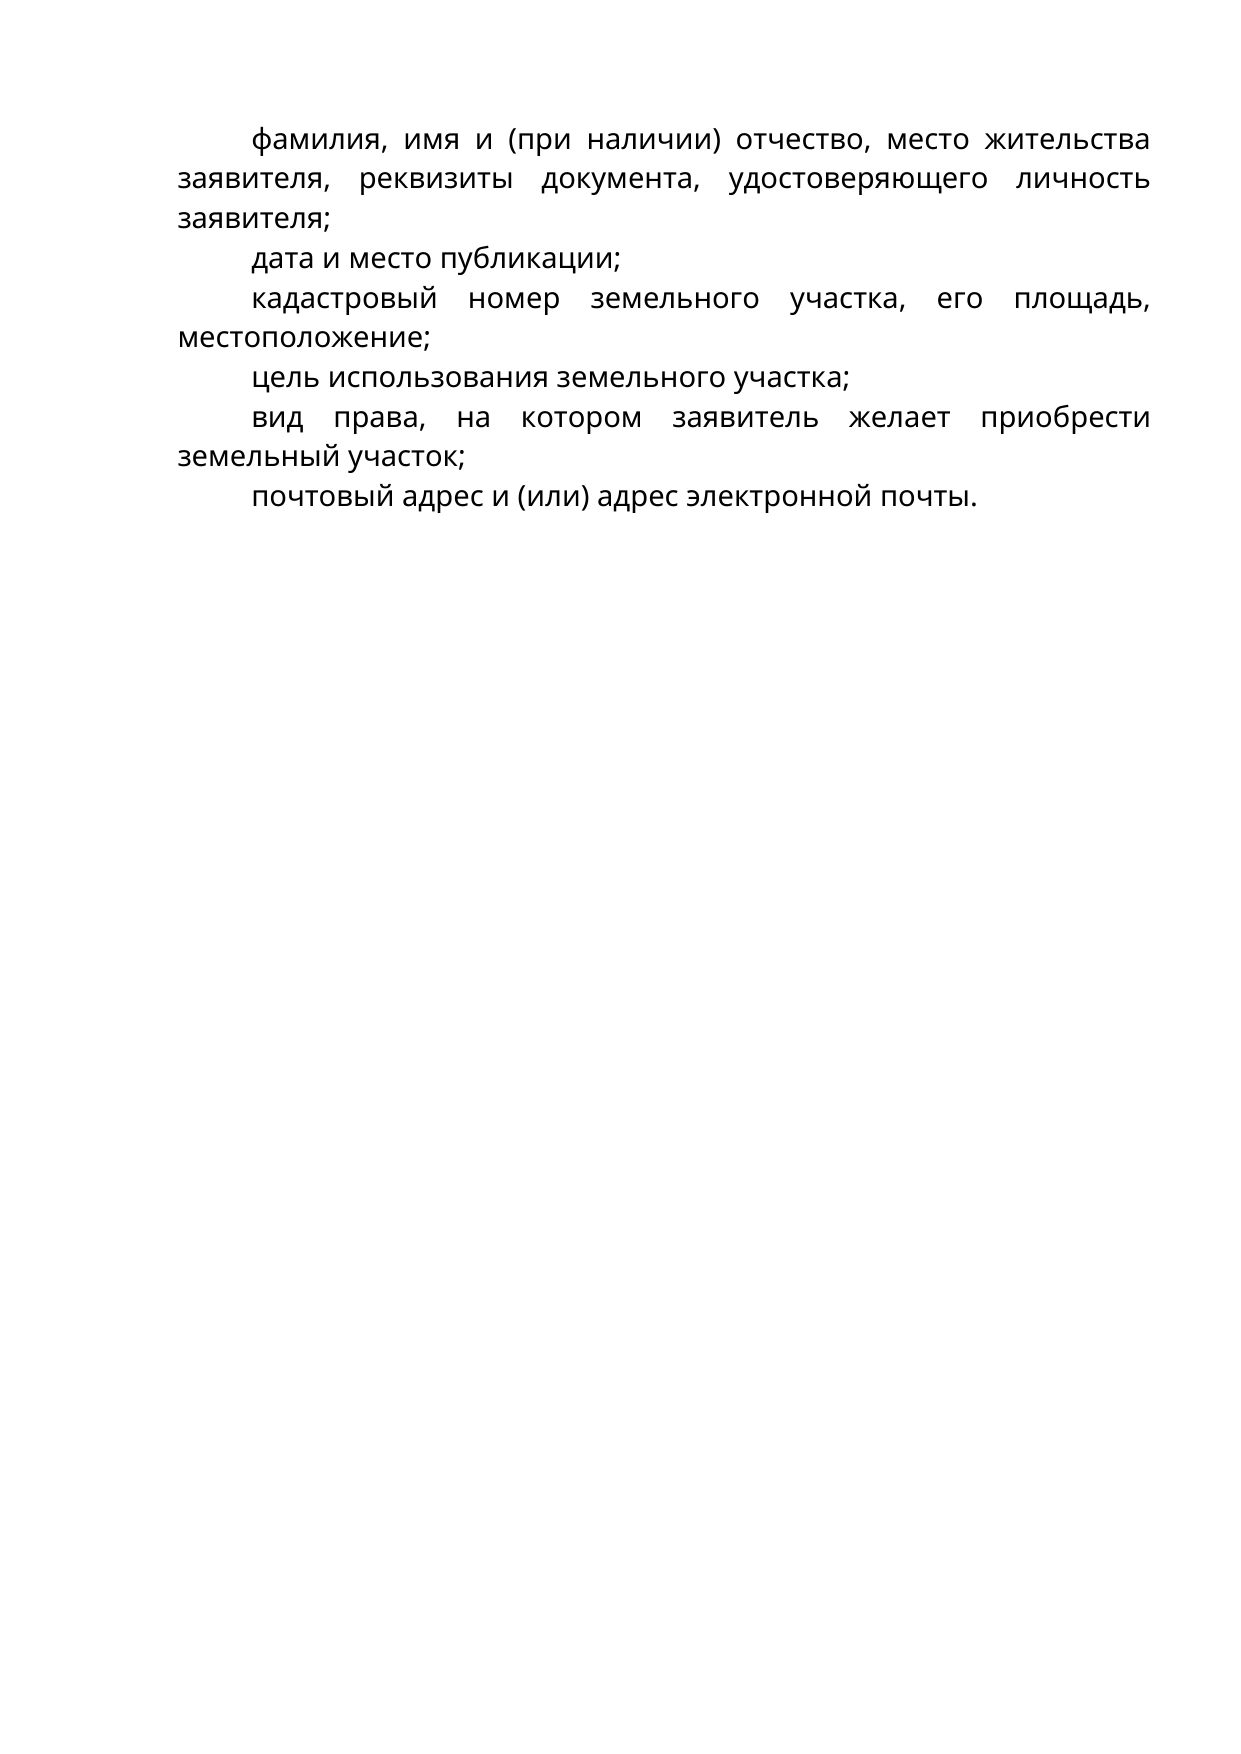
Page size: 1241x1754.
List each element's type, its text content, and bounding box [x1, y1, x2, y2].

text цель использования земельного участка; [177, 356, 1152, 396]
text вид права, на котором заявитель желает приобрести земельный участок; [177, 396, 1152, 475]
text кадастровый номер земельного участка, его площадь, местоположение; [177, 277, 1152, 356]
text фамилия, имя и (при наличии) отчество, место жительства заявителя, реквизиты документа, удостоверяющего личность заявителя; [177, 118, 1152, 237]
text почтовый адрес и (или) адрес электронной почты. [177, 475, 1152, 515]
text дата и место публикации; [177, 237, 1152, 277]
